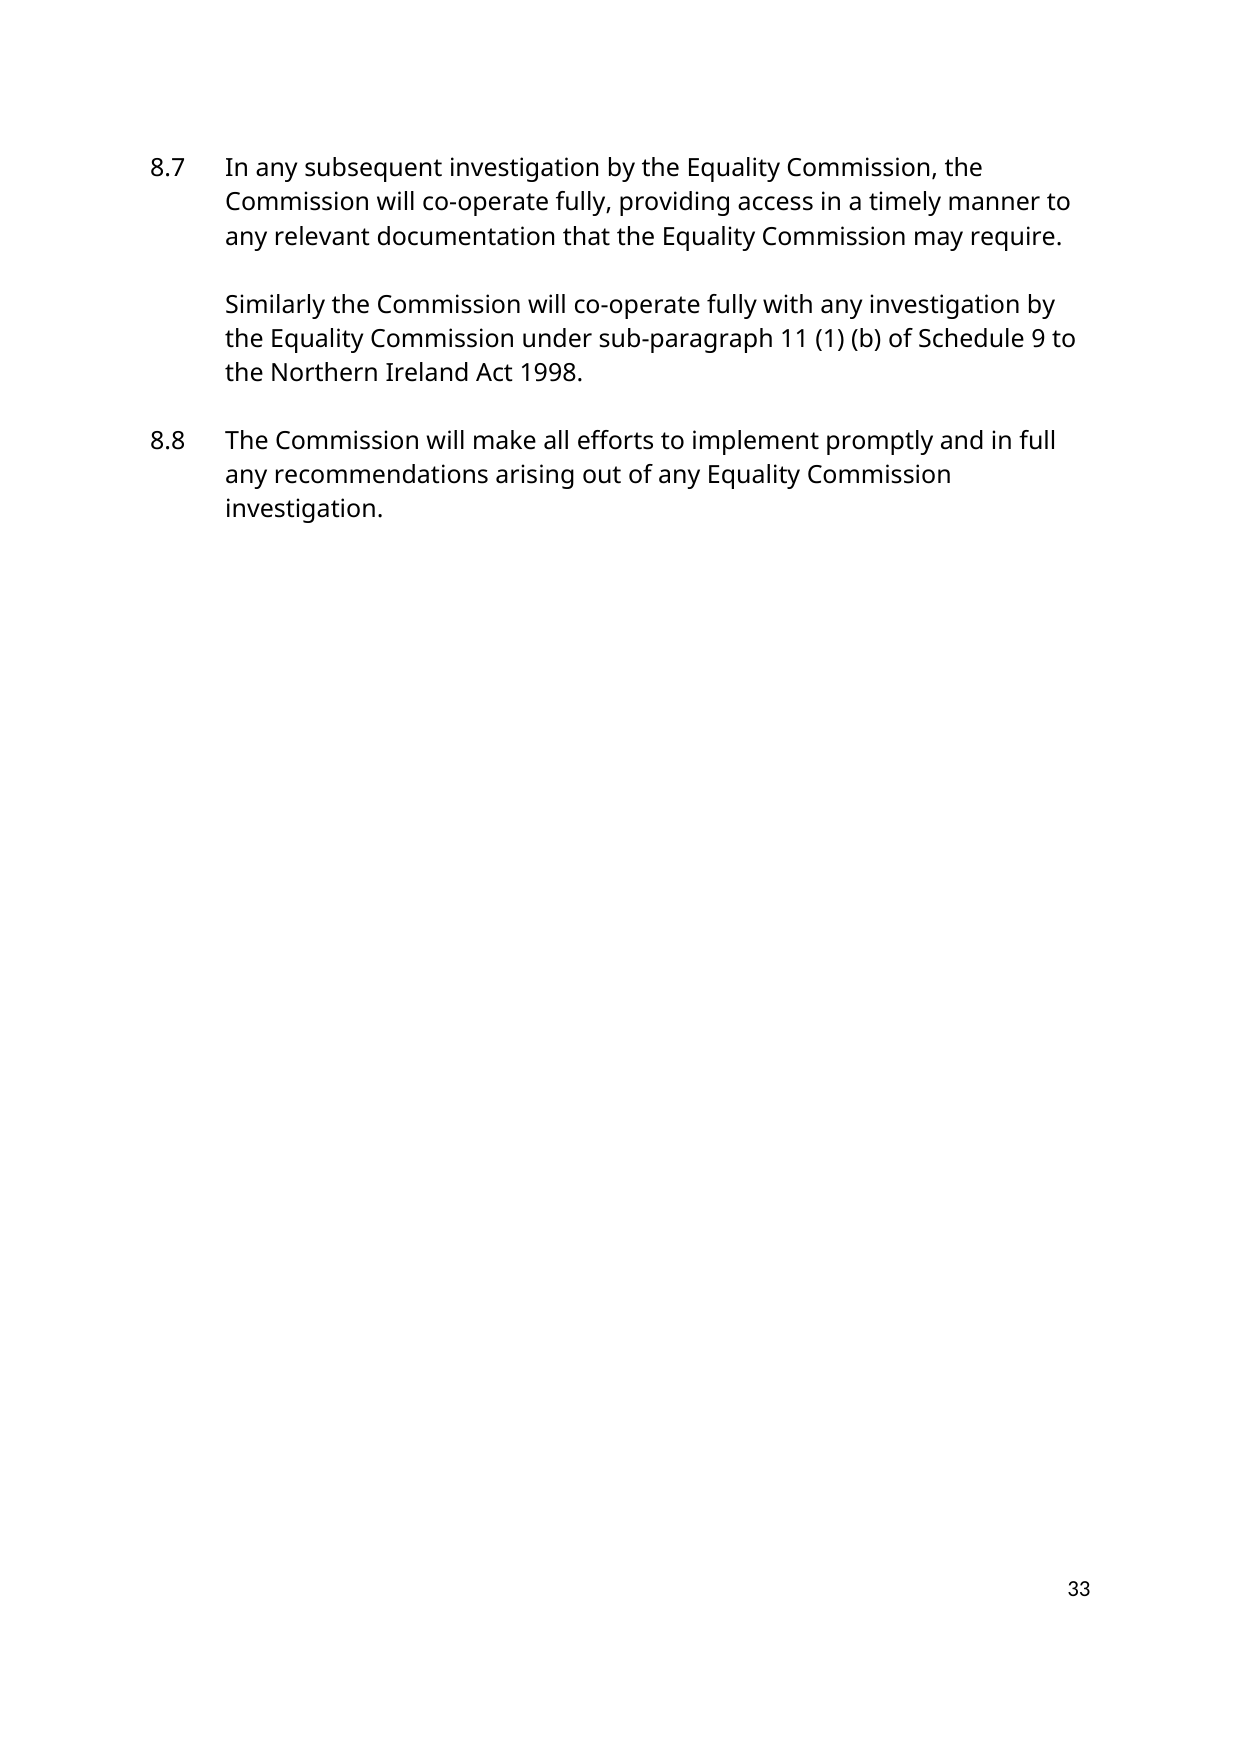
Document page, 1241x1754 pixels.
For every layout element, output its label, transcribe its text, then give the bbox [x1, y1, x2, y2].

text 8.7 In any subsequent investigation by the Equality Commission, the Commission will co-operate fully, providing access in a timely manner to any relevant documentation that the Equality Commission may require. [150, 150, 1090, 252]
text 8.8 The Commission will make all efforts to implement promptly and in full any recommendations arising out of any Equality Commission investigation. [150, 422, 1090, 525]
text Similarly the Commission will co-operate fully with any investigation by the Equality Commission under sub-paragraph 11 (1) (b) of Schedule 9 to the Northern Ireland Act 1998. [225, 286, 1090, 388]
